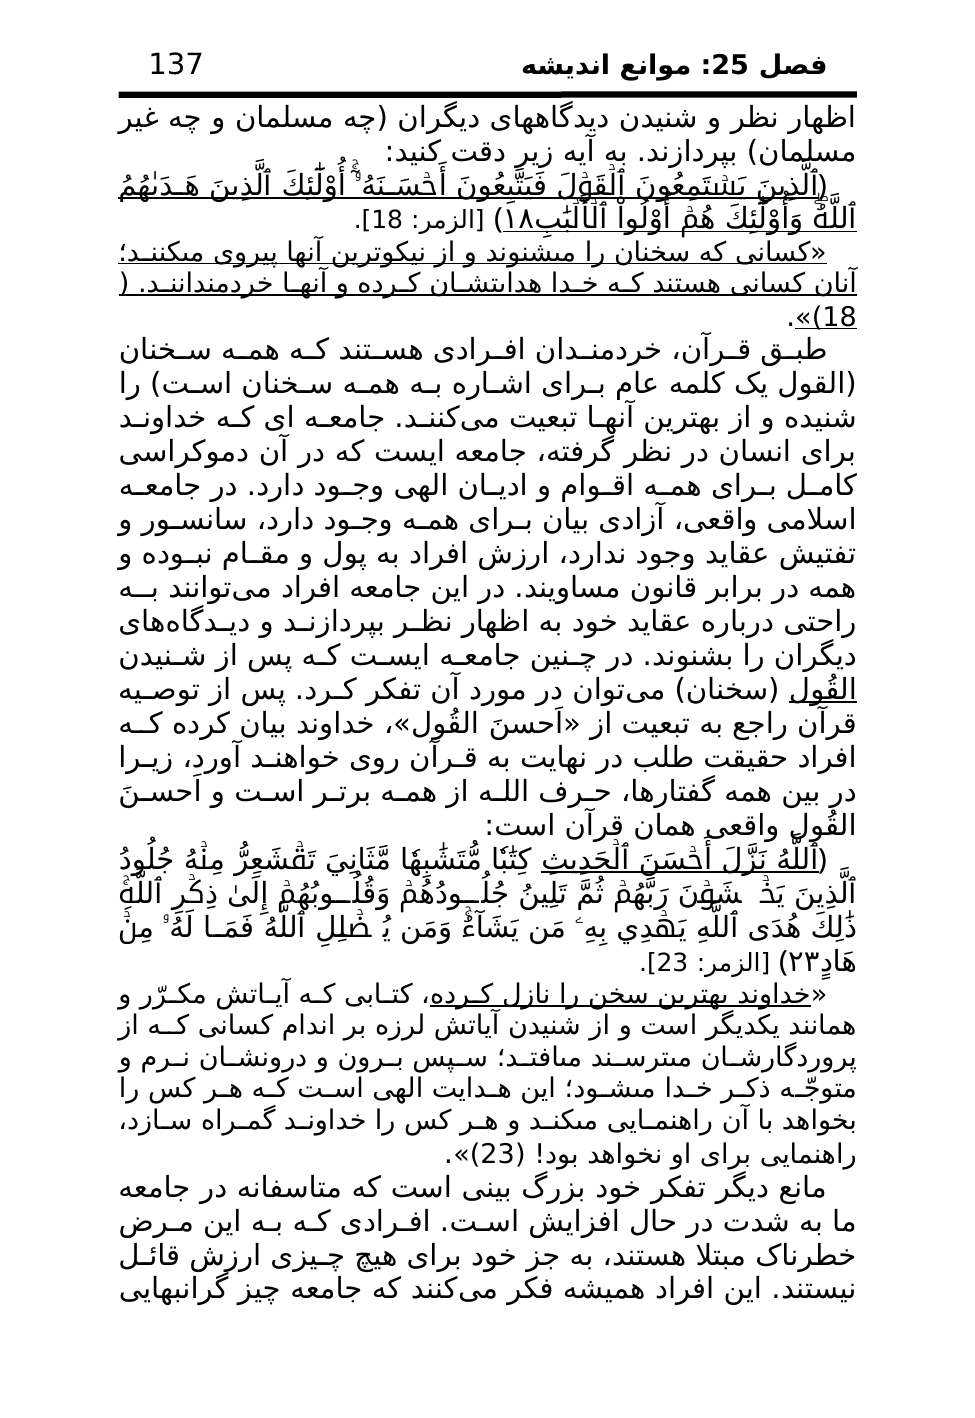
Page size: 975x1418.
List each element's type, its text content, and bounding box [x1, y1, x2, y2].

text «کسانى که سخنان را مى‏شنوند و از نیکوترین آنها پیروى مى‏کنند؛ آنان کسانى هستند که خدا هدایتشان کرده و آنها خردمندانند. (18)». [118, 236, 857, 294]
text طبق قرآن، خردمندان افرادی هستند که همه سخنان (القول یک کلمه عام برای اشاره به همه سخنان است) را شنیده و از بهترین آنها تبعیت می‌کنند. جامعه ای که خداوند برای انسان در نظر گرفته، جامعه ایست که در آن دموکراسی کامل برای همه اقوام و ادیان الهی وجود دارد. در جامعه اسلامی واقعی، آزادی بیان برای همه وجود دارد، سانسور و تفتیش عقاید وجود ندارد، ارزش افراد به پول و مقام نبوده و همه در برابر قانون مساویند. در این جامعه افراد می‌توانند به راحتی درباره عقاید خود به اظهار نظر بپردازند و دیدگاه‌های دیگران را بشنوند. در چنین جامعه ایست که پس از شنیدن القُول (سخنان) می‌توان در مورد آن تفکر کرد. پس از توصیه قرآن راجع به تبعیت از «اَحسنَ القُول»، خداوند بیان کرده که افراد حقیقت طلب در نهایت به قرآن روی خواهند آورد، زیرا در بین همه گفتارها، حرف الله از همه برتر است و اَحسنَ القُول واقعی همان قرآن است: [118, 333, 857, 842]
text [118, 1170, 857, 1306]
text «کسانى که سخنان را مى‏شنوند و از نیکوترین آنها پیروى مى‏کنند؛ آنان کسانى هستند که خدا هدایتشان کرده و آنها خردمندانند. (18)». [118, 295, 857, 333]
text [118, 100, 857, 168]
text ﴿ٱلَّذِينَ يَسۡتَمِعُونَ ٱلۡقَوۡلَ فَيَتَّبِعُونَ أَحۡسَنَهُۥٓۚ أُوْلَٰٓئِكَ ٱلَّذِينَ هَدَىٰهُمُ ٱللَّهُۖ وَأُوْلَٰٓئِكَ هُمۡ أُوْلُواْ ٱلۡأَلۡبَٰبِ١٨﴾ [الزمر: 18]. [118, 168, 857, 236]
text ﴿ٱللَّهُ نَزَّلَ أَحۡسَنَ ٱلۡحَدِيثِ كِتَٰبٗا مُّتَشَٰبِهٗا مَّثَانِيَ تَقۡشَعِرُّ مِنۡهُ جُلُودُ ٱلَّذِينَ يَخۡشَوۡنَ رَبَّهُمۡ ثُمَّ تَلِينُ جُلُودُهُمۡ وَقُلُوبُهُمۡ إِلَىٰ ذِكۡرِ ٱللَّهِۚ ذَٰلِكَ هُدَى ٱللَّهِ يَهۡدِي بِهِۦ مَن يَشَآءُۚ وَمَن يُضۡلِلِ ٱللَّهُ فَمَا لَهُۥ مِنۡ هَادٍ٢٣﴾ [الزمر: 23]. [118, 842, 857, 978]
text «خداوند بهترین سخن را نازل کرده، کتابى که آیاتش مکرّر و همانند یکدیگر است و از شنیدن آیاتش لرزه بر اندام کسانى که از پروردگارشان مى‏ترسند مى‏افتد؛ سپس برون و درونشان نرم و متوجّه ذکر خدا مى‏شود؛ این هدایت الهى است که هر کس را بخواهد با آن راهنمایى مى‏کند و هر کس را خداوند گمراه سازد، راهنمایى براى او نخواهد بود! (23)». [118, 978, 857, 1170]
